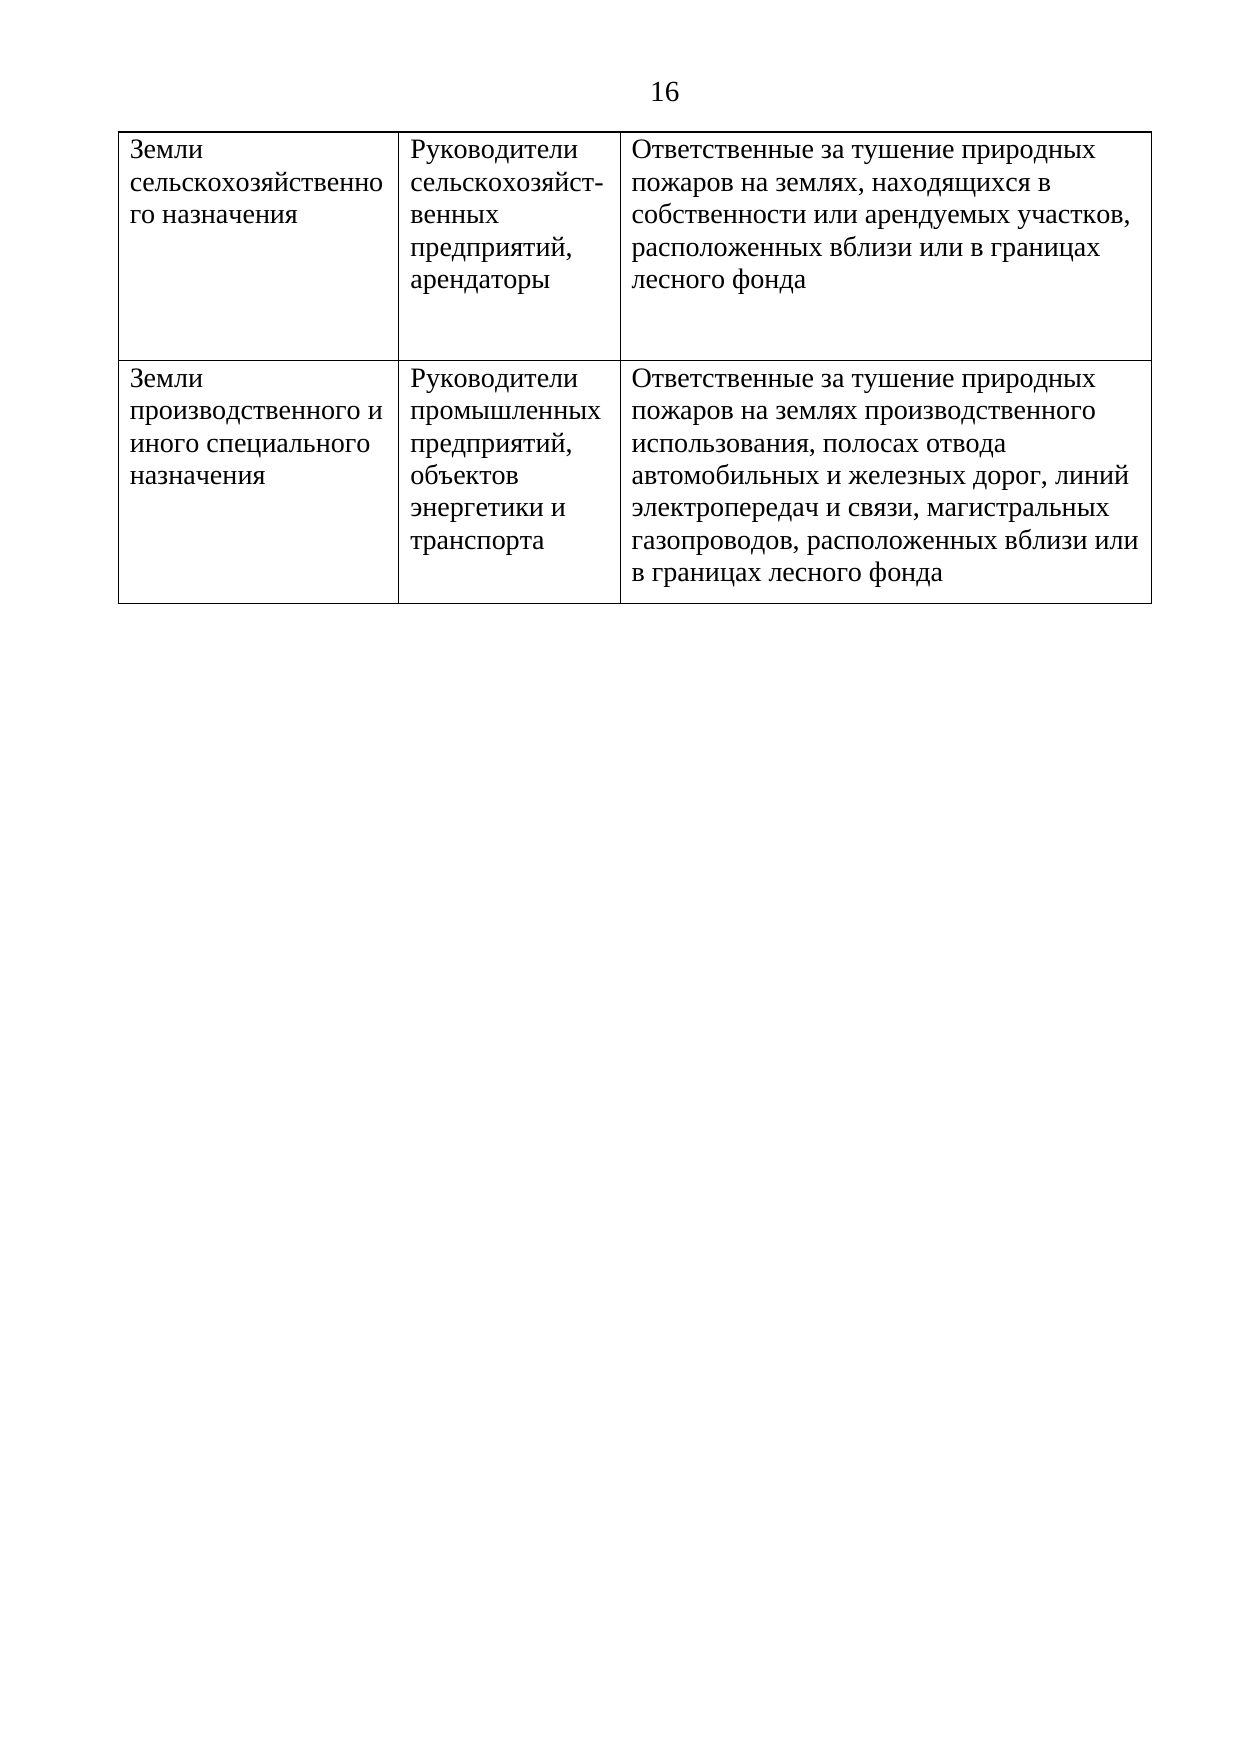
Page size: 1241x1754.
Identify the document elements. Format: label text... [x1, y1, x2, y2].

table_cell Руководители сельскохозяйственных предприятий, арендаторы [399, 133, 620, 360]
table_cell Земли производственного и иного специального назначения [119, 361, 398, 603]
table_cell Ответственные за тушение природных пожаров на землях, находящихся в собственности или арендуемых участков, расположенных вблизи или в границах лесного фонда [621, 133, 1151, 360]
table_cell Земли сельскохозяйственного назначения [119, 133, 398, 360]
table_cell Руководители промышленных предприятий, объектов энергетики и транспорта [399, 361, 620, 603]
table_cell Ответственные за тушение природных пожаров на землях производственного использования, полосах отвода автомобильных и железных дорог, линий электропередач и связи, магистральных газопроводов, расположенных вблизи или в границах лесного фонда [621, 361, 1151, 603]
